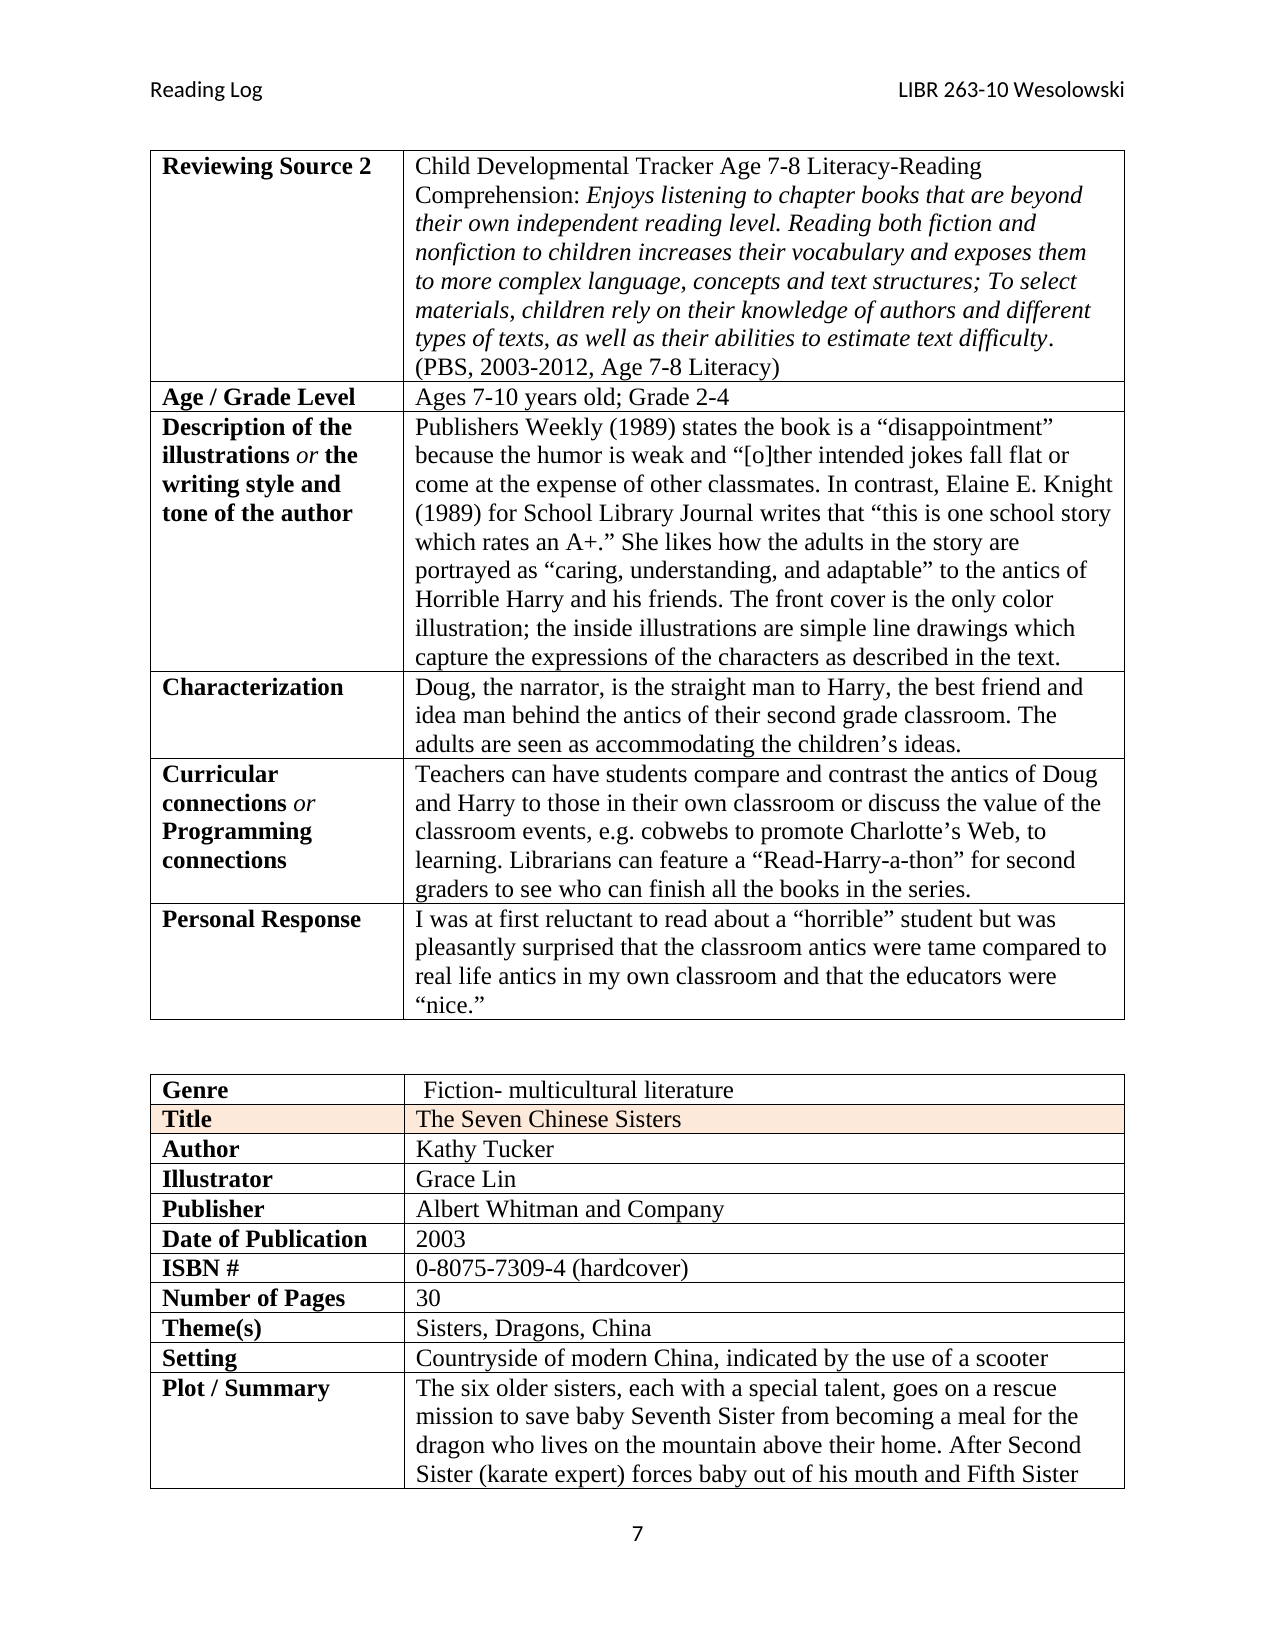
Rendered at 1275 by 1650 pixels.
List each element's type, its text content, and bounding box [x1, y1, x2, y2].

table_cell Teachers can have students compare and contrast the antics of Doug and Harry to those in their own classroom or discuss the value of the classroom events, e.g. cobwebs to promote Charlotte’s Web, to learning. Librarians can feature a “Read-Harry-a-thon” for second graders to see who can finish all the books in the series. [404, 759, 1124, 903]
table_cell Plot / Summary [151, 1373, 404, 1488]
table_cell Age / Grade Level [151, 382, 403, 411]
table_cell Grace Lin [405, 1164, 1124, 1193]
table_cell Ages 7-10 years old; Grade 2-4 [404, 382, 1124, 411]
table_cell Sisters, Dragons, China [405, 1313, 1124, 1342]
table_cell Countryside of modern China, indicated by the use of a scooter [405, 1343, 1124, 1372]
table_cell Description of the illustrations or the writing style and tone of the author [151, 412, 403, 671]
table_cell Personal Response [151, 904, 403, 1019]
table_cell Characterization [151, 672, 403, 758]
table_cell Author [151, 1134, 404, 1163]
table_cell Setting [151, 1343, 404, 1372]
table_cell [405, 1373, 1124, 1488]
table_header Fiction- multicultural literature [405, 1075, 1124, 1103]
table_cell 2003 [405, 1224, 1124, 1252]
table_cell Illustrator [151, 1164, 404, 1193]
table_cell Publisher [151, 1194, 404, 1223]
table_cell Child Developmental Tracker Age 7-8 Literacy-Reading Comprehension: Enjoys listening to chapter books that are beyond their own independent reading level. Reading both fiction and nonfiction to children increases their vocabulary and exposes them to more complex language, concepts and text structures; To select materials, children rely on their knowledge of authors and different types of texts, as well as their abilities to estimate text difficulty. (PBS, 2003-2012, Age 7-8 Literacy) [404, 151, 1124, 381]
table_cell The Seven Chinese Sisters [405, 1105, 1124, 1133]
table_cell Albert Whitman and Company [405, 1194, 1124, 1223]
table_cell Title [151, 1105, 404, 1133]
table_cell Number of Pages [151, 1283, 404, 1312]
table_cell Theme(s) [151, 1313, 404, 1342]
table_cell Curricular connections or Programming connections [151, 759, 403, 903]
table_cell 30 [405, 1283, 1124, 1312]
table_header Genre [151, 1075, 404, 1103]
table_cell Kathy Tucker [405, 1134, 1124, 1163]
table_cell I was at first reluctant to read about a “horrible” student but was pleasantly surprised that the classroom antics were tame compared to real life antics in my own classroom and that the educators were “nice.” [404, 904, 1124, 1019]
table_cell 0-8075-7309-4 (hardcover) [405, 1254, 1124, 1282]
table_cell Publishers Weekly (1989) states the book is a “disappointment” because the humor is weak and “[o]ther intended jokes fall flat or come at the expense of other classmates. In contrast, Elaine E. Knight (1989) for School Library Journal writes that “this is one school story which rates an A+.” She likes how the adults in the story are portrayed as “caring, understanding, and adaptable” to the antics of Horrible Harry and his friends. The front cover is the only color illustration; the inside illustrations are simple line drawings which capture the expressions of the characters as described in the text. [404, 412, 1124, 671]
table_cell ISBN # [151, 1254, 404, 1282]
table_cell Date of Publication [151, 1224, 404, 1252]
table_cell Doug, the narrator, is the straight man to Harry, the best friend and idea man behind the antics of their second grade classroom. The adults are seen as accommodating the children’s ideas. [404, 672, 1124, 758]
table_cell Reviewing Source 2 [151, 151, 403, 381]
